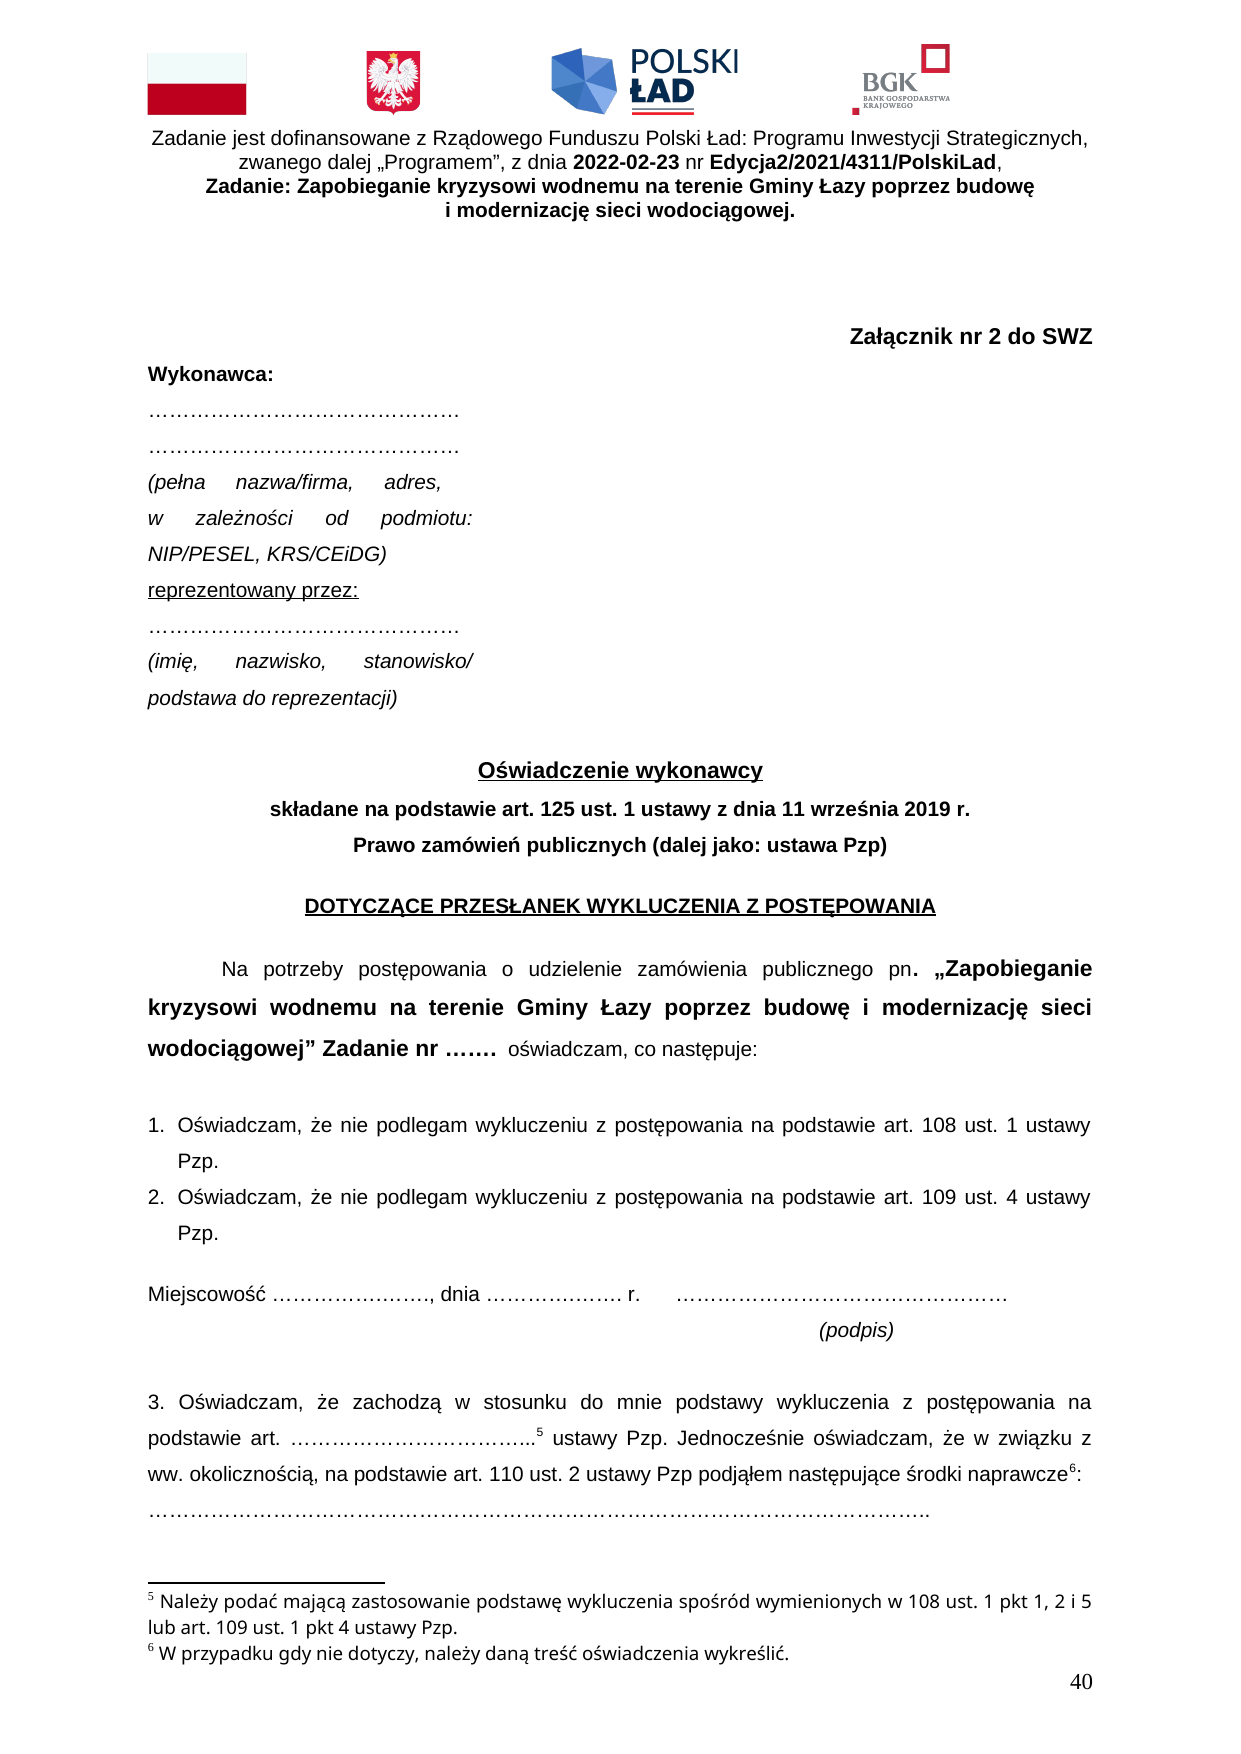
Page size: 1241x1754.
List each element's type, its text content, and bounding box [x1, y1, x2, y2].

picture [852, 44, 950, 115]
text Załącznik nr 2 do SWZ [148, 323, 1093, 349]
text DOTYCZĄCE PRZESŁANEK WYKLUCZENIA Z POSTĘPOWANIA [148, 893, 1093, 917]
text ………………………………………………………………………………………………….. [148, 1497, 1093, 1521]
list Oświadczam, że nie podlegam wykluczeniu z postępowania na podstawie art. 108 ust. 1 ustawy Pzp. [148, 1113, 1093, 1173]
text Wykonawca: [148, 362, 1093, 386]
text Miejscowość …………….……., dnia ………….……. r. ………………………………………… [148, 1282, 1093, 1306]
text (imię, nazwisko, stanowisko/ podstawa do reprezentacji) [148, 649, 473, 709]
text reprezentowany przez: [148, 577, 1093, 601]
text ……………………………………… [148, 434, 472, 458]
text 3. Oświadczam, że zachodzą w stosunku do mnie podstawy wykluczenia z postępowania na podstawie art. ……………………………... ustawy Pzp. Jednocześnie oświadczam, że w związku z ww. okolicznością, na podstawie art. 110 ust. 2 ustawy Pzp podjąłem następujące środki naprawcze: [148, 1389, 1093, 1485]
picture [366, 51, 421, 115]
text składane na podstawie art. 125 ust. 1 ustawy z dnia 11 września 2019 r. [148, 797, 1093, 821]
picture [551, 48, 738, 115]
list Oświadczam, że nie podlegam wykluczeniu z postępowania na podstawie art. 109 ust. 4 ustawy Pzp. [148, 1185, 1093, 1245]
text ……………………………………… [148, 613, 606, 637]
picture [147, 53, 247, 115]
text (pełna nazwa/firma, adres, w zależności od podmiotu: NIP/PESEL, KRS/CEiDG) [148, 470, 473, 566]
text Prawo zamówień publicznych (dalej jako: ustawa Pzp) [148, 833, 1093, 857]
text (podpis) [620, 1318, 1093, 1342]
text Na potrzeby postępowania o udzielenie zamówienia publicznego pn. „Zapobieganie kryzysowi wodnemu na terenie Gminy Łazy poprzez budowę i modernizację sieci wodociągowej” Zadanie nr ……. oświadczam, co następuje: [148, 954, 1093, 1063]
text ……………………………………… [148, 398, 472, 422]
text Oświadczenie wykonawcy [148, 757, 1093, 783]
